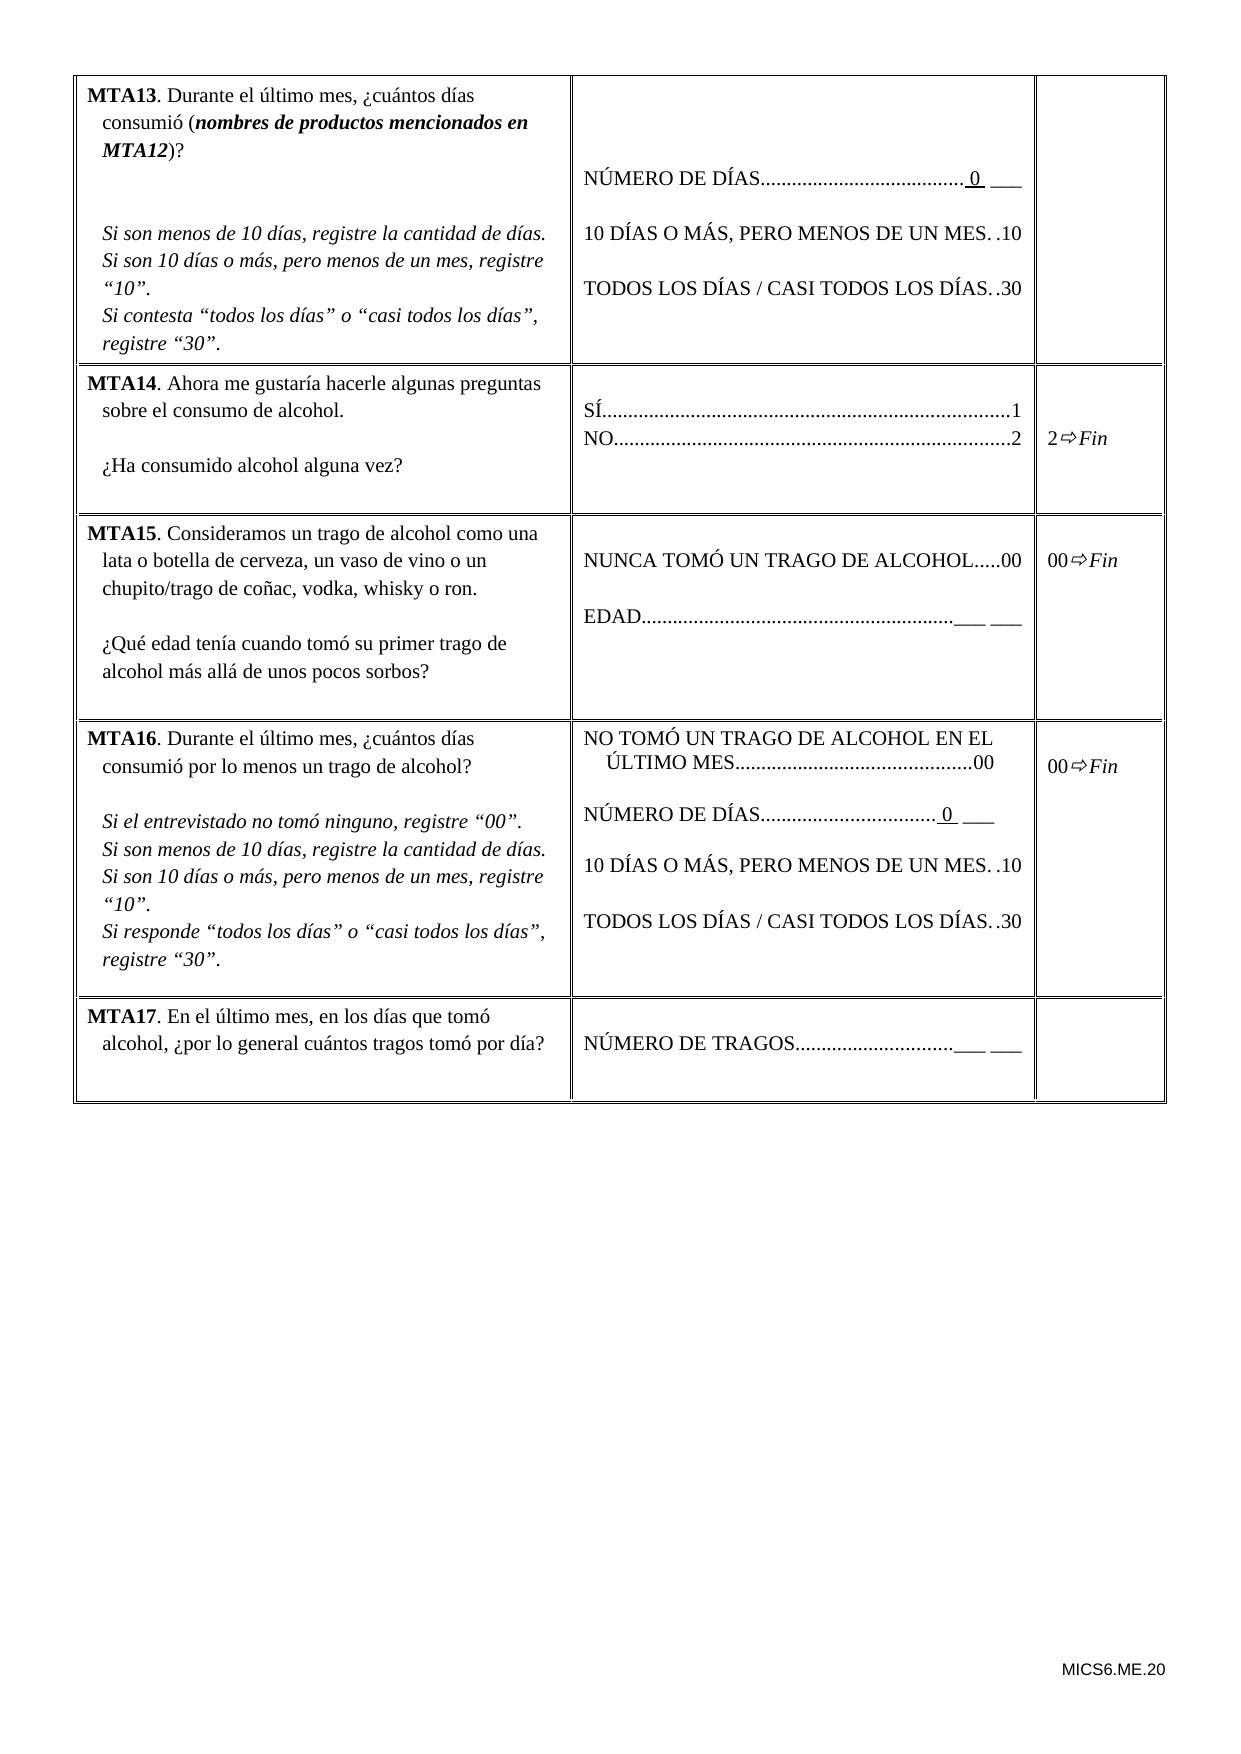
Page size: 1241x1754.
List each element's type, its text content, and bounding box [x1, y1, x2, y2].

table_cell MTA16. Durante el último mes, ¿cuántos días consumió por lo menos un trago de alcohol? Si el entrevistado no tomó ninguno, registre “00”. Si son menos de 10 días, registre la cantidad de días. Si son 10 días o más, pero menos de un mes, registre “10”. Si responde “todos los días” o “casi todos los días”, registre “30”. [77, 719, 570, 996]
table_cell Número de tragos ___ ___ [571, 999, 1035, 1101]
table_cell 00Fin [1035, 513, 1165, 718]
table_cell sí 1 No 2 [573, 366, 1034, 513]
table_cell 2Fin [1035, 363, 1165, 513]
table_cell MTA17. En el último mes, en los días que tomó alcohol, ¿por lo general cuántos tragos tomó por día? [75, 996, 571, 1101]
table_cell MTA14. Ahora me gustaría hacerle algunas preguntas sobre el consumo de alcohol. ¿Ha consumido alcohol alguna vez? [75, 363, 571, 513]
table_cell Nunca tomó un trago de alcohol 00 edad ___ ___ [573, 516, 1034, 718]
table_cell No tomó un trago de alcohol en el último mes 00 Número de días 0 ___ 10 días o más, pero menos de un mes 10 Todos los días / casi todos los días 30 [573, 722, 1034, 996]
table_cell [1035, 996, 1165, 1101]
table_cell [1037, 76, 1164, 363]
table_cell MTA15. Consideramos un trago de alcohol como una lata o botella de cerveza, un vaso de vino o un chupito/trago de coñac, vodka, whisky o ron. ¿Qué edad tenía cuando tomó su primer trago de alcohol más allá de unos pocos sorbos? [75, 513, 571, 718]
table_cell 00Fin [1037, 719, 1164, 996]
table_cell MTA13. Durante el último mes, ¿cuántos días consumió (nombres de productos mencionados en MTA12)? Si son menos de 10 días, registre la cantidad de días. Si son 10 días o más, pero menos de un mes, registre “10”. Si contesta “todos los días” o “casi todos los días”, registre “30”. [77, 76, 570, 363]
table_cell Número de días 0 ___ 10 días o más, pero menos de un mes 10 Todos los días / casi todos los días 30 [573, 76, 1034, 363]
